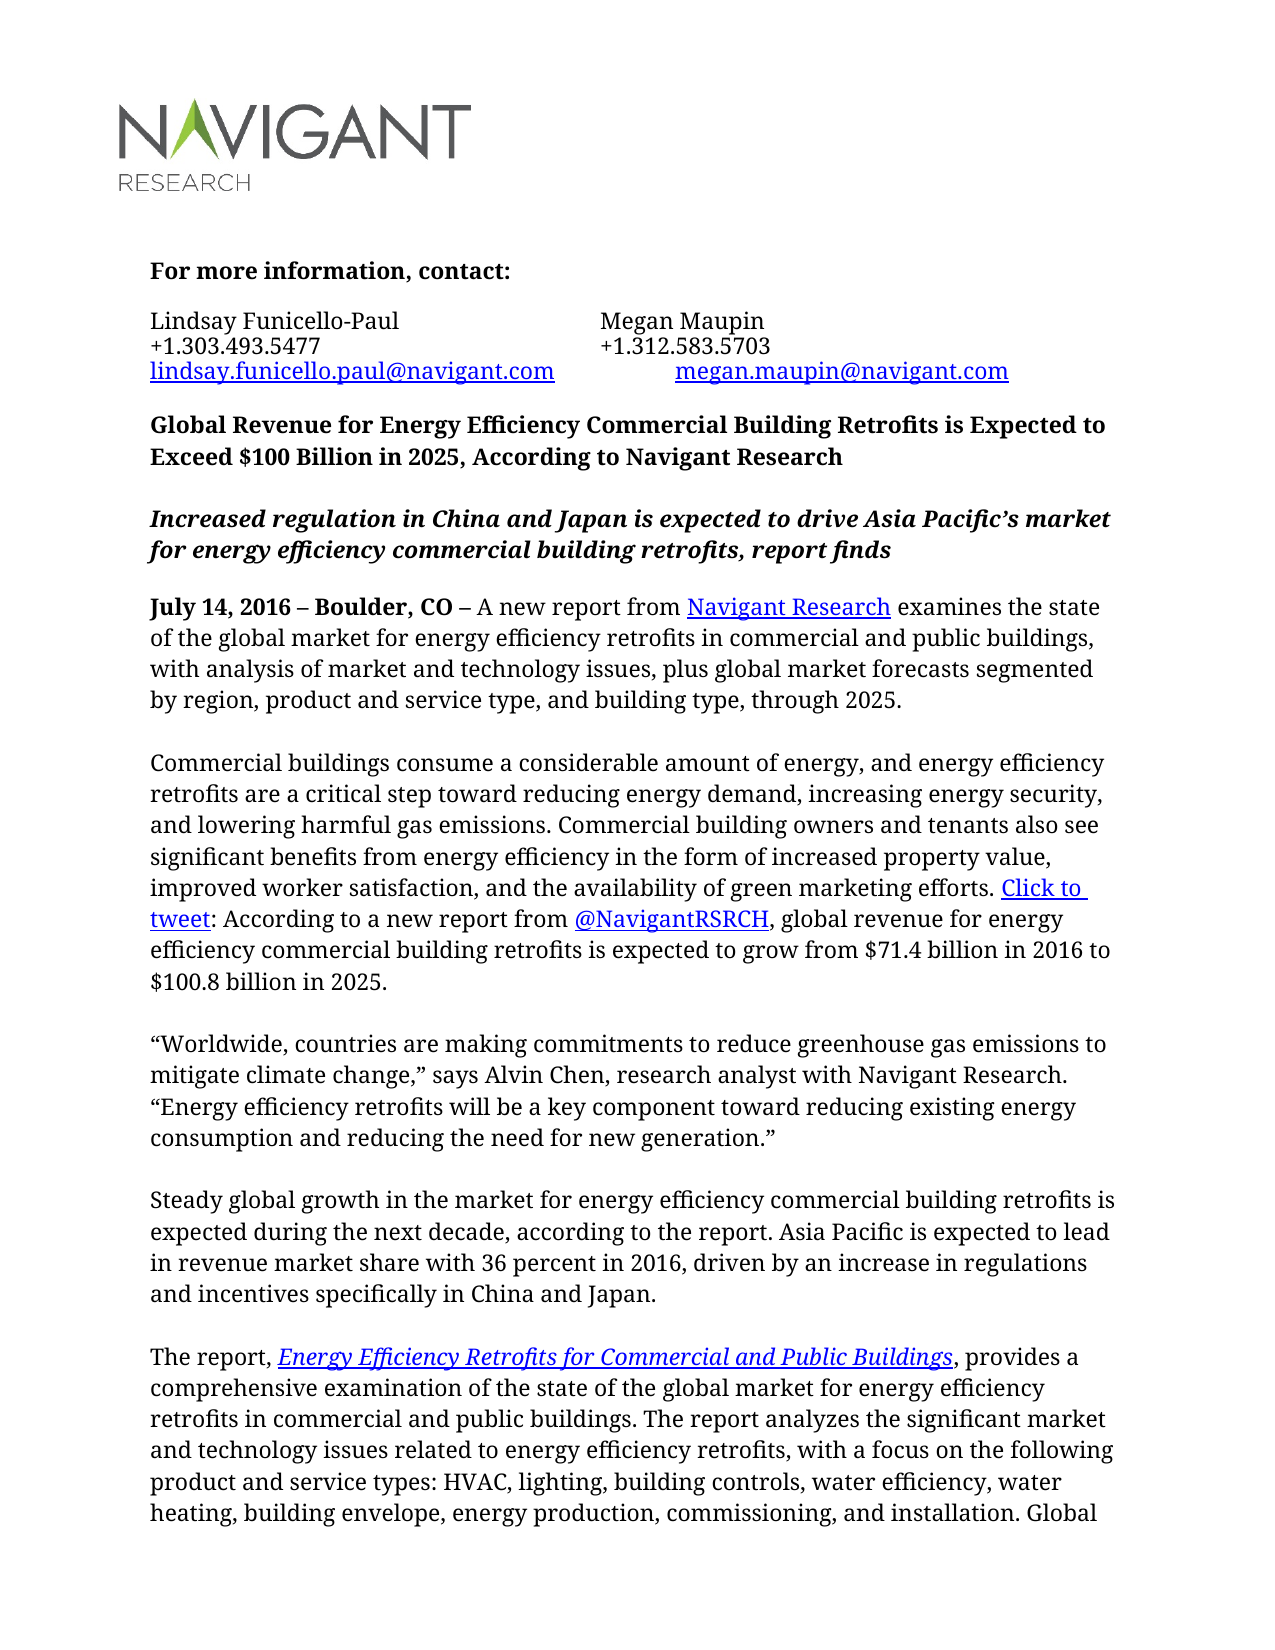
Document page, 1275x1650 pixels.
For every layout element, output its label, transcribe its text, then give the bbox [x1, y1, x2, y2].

text July 14, 2016 – Boulder, CO – A new report from Navigant Research examines the state of the global market for energy efficiency retrofits in commercial and public buildings, with analysis of market and technology issues, plus global market forecasts segmented by region, product and service type, and building type, through 2025. [150, 591, 1125, 716]
text “Worldwide, countries are making commitments to reduce greenhouse gas emissions to mitigate climate change,” says Alvin Chen, research analyst with Navigant Research. “Energy efficiency retrofits will be a key component toward reducing existing energy consumption and reducing the need for new generation.” [150, 1028, 1125, 1153]
text Global Revenue for Energy Efficiency Commercial Building Retrofits is Expected to Exceed $100 Billion in 2025, According to Navigant Research [150, 409, 1125, 472]
text For more information, contact: [150, 259, 1125, 284]
text +1.303.493.5477 +1.312.583.5703 [150, 334, 1125, 359]
text Steady global growth in the market for energy efficiency commercial building retrofits is expected during the next decade, according to the report. Asia Pacific is expected to lead in revenue market share with 36 percent in 2016, driven by an increase in regulations and incentives specifically in China and Japan. [150, 1184, 1125, 1309]
text Commercial buildings consume a considerable amount of energy, and energy efficiency retrofits are a critical step toward reducing energy demand, increasing energy security, and lowering harmful gas emissions. Commercial building owners and tenants also see significant benefits from energy efficiency in the form of increased property value, improved worker satisfaction, and the availability of green marketing efforts. Click to tweet: According to a new report from @NavigantRSRCH, global revenue for energy efficiency commercial building retrofits is expected to grow from $71.4 billion in 2016 to $100.8 billion in 2025. [150, 747, 1125, 997]
text Lindsay Funicello-Paul Megan Maupin [150, 309, 1125, 334]
text lindsay.funicello.paul@navigant.com megan.maupin@navigant.com [150, 359, 1125, 384]
text Increased regulation in China and Japan is expected to drive Asia Pacific’s market for energy efficiency commercial building retrofits, report finds [150, 503, 1125, 566]
picture [119, 98, 471, 191]
